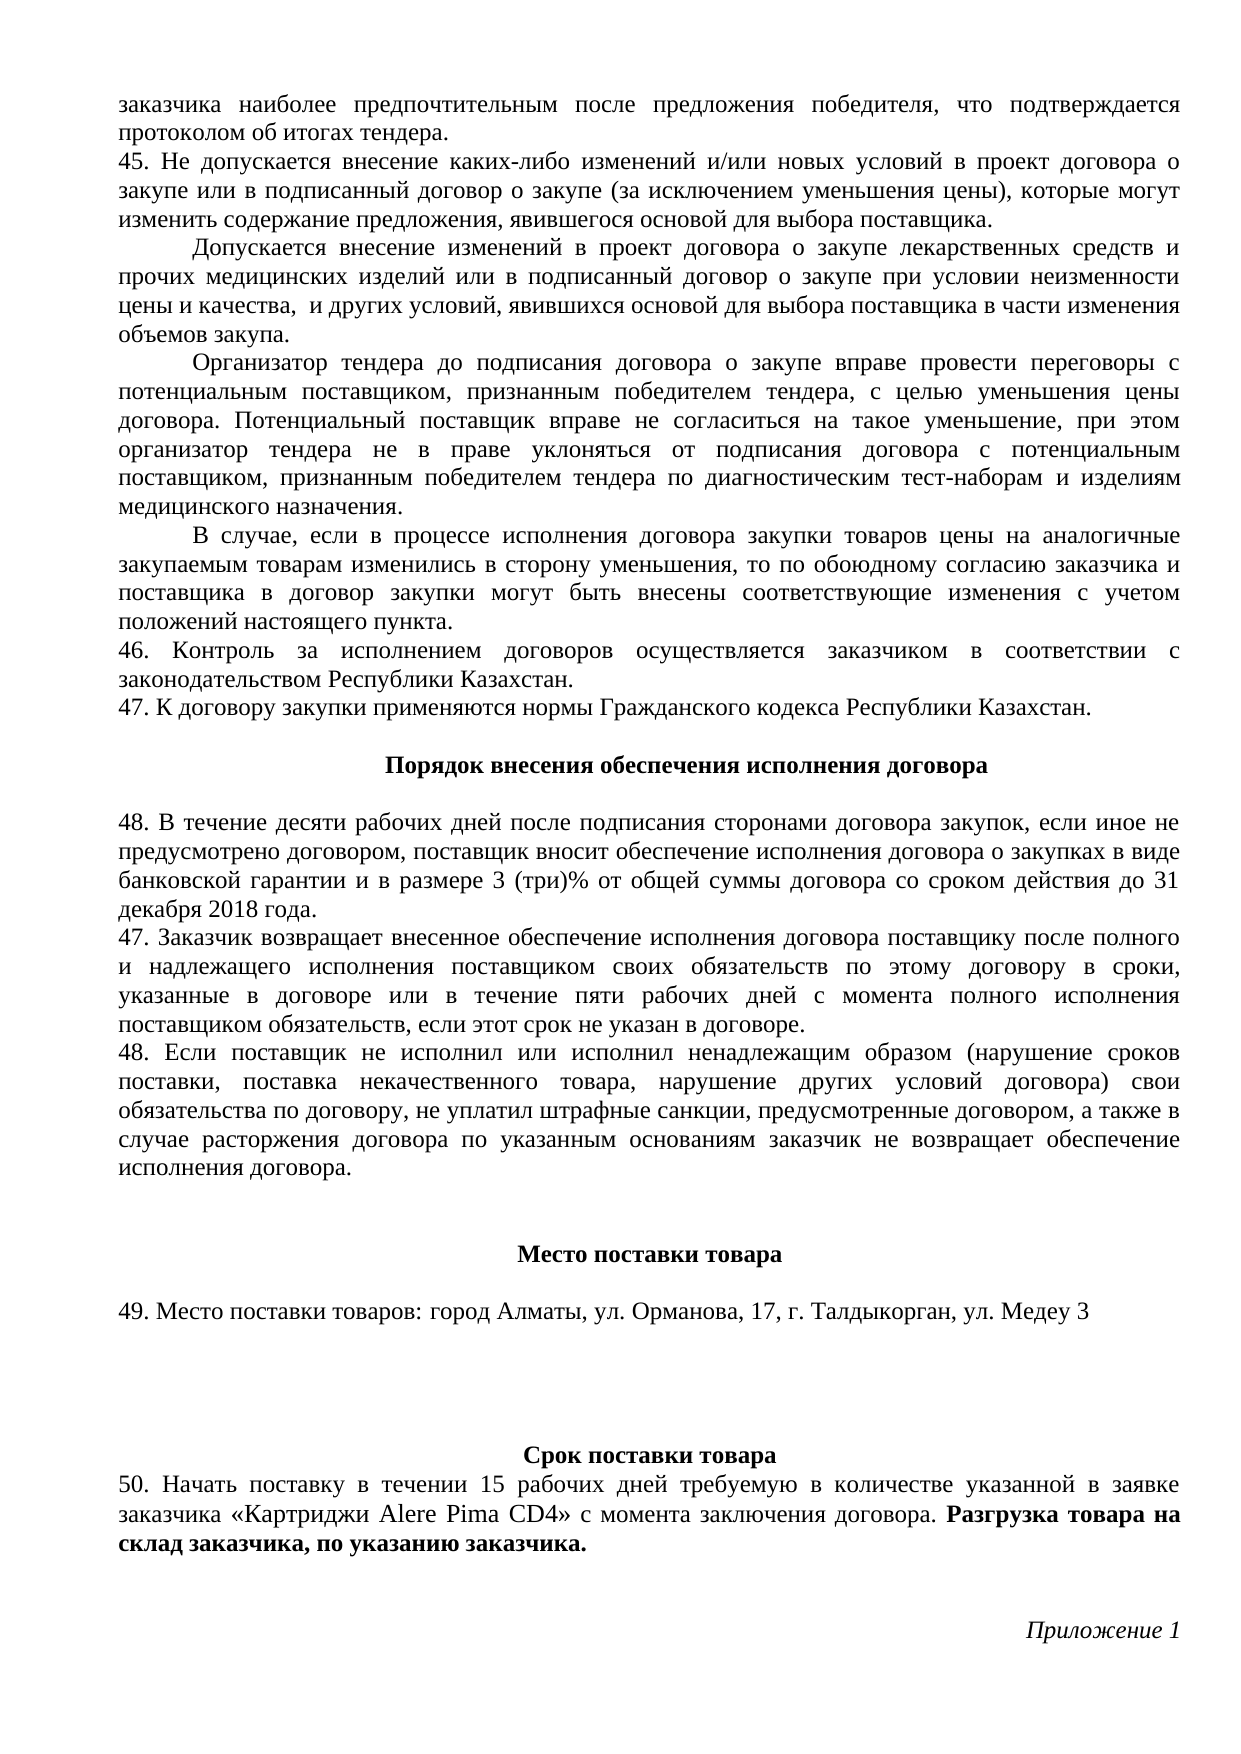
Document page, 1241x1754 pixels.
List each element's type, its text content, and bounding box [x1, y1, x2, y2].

text Порядок внесения обеспечения исполнения договора [118, 750, 1181, 779]
text 47. Заказчик возвращает внесенное обеспечение исполнения договора поставщику после полного и надлежащего исполнения поставщиком своих обязательств по этому договору в сроки, указанные в договоре или в течение пяти рабочих дней с момента полного исполнения поставщиком обязательств, если этот срок не указан в договоре. [118, 922, 1181, 1037]
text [118, 89, 1181, 146]
text Срок поставки товара [118, 1440, 1181, 1469]
text 45. Не допускается внесение каких-либо изменений и/или новых условий в проект договора о закупе или в подписанный договор о закупе (за исключением уменьшения цены), которые могут изменить содержание предложения, явившегося основой для выбора поставщика. [118, 146, 1181, 232]
text 48. Если поставщик не исполнил или исполнил ненадлежащим образом (нарушение сроков поставки, поставка некачественного товара, нарушение других условий договора) свои обязательства по договору, не уплатил штрафные санкции, предусмотренные договором, а также в случае расторжения договора по указанным основаниям заказчик не возвращает обеспечение исполнения договора. [118, 1037, 1181, 1181]
text 49. Место поставки товаров: город Алматы, ул. Орманова, 17, г. Талдыкорган, ул. Медеу 3 [118, 1296, 1181, 1325]
text Организатор тендера до подписания договора о закупе вправе провести переговоры с потенциальным поставщиком, признанным победителем тендера, с целью уменьшения цены договора. Потенциальный поставщик вправе не согласиться на такое уменьшение, при этом организатор тендера не в праве уклоняться от подписания договора с потенциальным поставщиком, признанным победителем тендера по диагностическим тест-наборам и изделиям медицинского назначения. [118, 347, 1181, 520]
text 48. В течение десяти рабочих дней после подписания сторонами договора закупок, если иное не предусмотрено договором, поставщик вносит обеспечение исполнения договора о закупках в виде банковской гарантии и в размере 3 (три)% от общей суммы договора со сроком действия до 31 декабря 2018 года. [118, 807, 1181, 922]
text 46. Контроль за исполнением договоров осуществляется заказчиком в соответствии с законодательством Республики Казахстан. [118, 635, 1181, 692]
text Место поставки товара [118, 1239, 1181, 1267]
text В случае, если в процессе исполнения договора закупки товаров цены на аналогичные закупаемым товарам изменились в сторону уменьшения, то по обоюдному согласию заказчика и поставщика в договор закупки могут быть внесены соответствующие изменения с учетом положений настоящего пункта. [118, 520, 1181, 635]
text 50. Начать поставку в течении 15 рабочих дней требуемую в количестве указанной в заявке заказчика «Картриджи Alere Pima CD4» с момента заключения договора. Разгрузка товара на склад заказчика, по указанию заказчика. [118, 1469, 1181, 1557]
text Допускается внесение изменений в проект договора о закупе лекарственных средств и прочих медицинских изделий или в подписанный договор о закупе при условии неизменности цены и качества, и других условий, явившихся основой для выбора поставщика в части изменения объемов закупа. [118, 232, 1181, 347]
text Приложение 1 [118, 1615, 1181, 1643]
text 47. К договору закупки применяются нормы Гражданского кодекса Республики Казахстан. [118, 692, 1181, 750]
